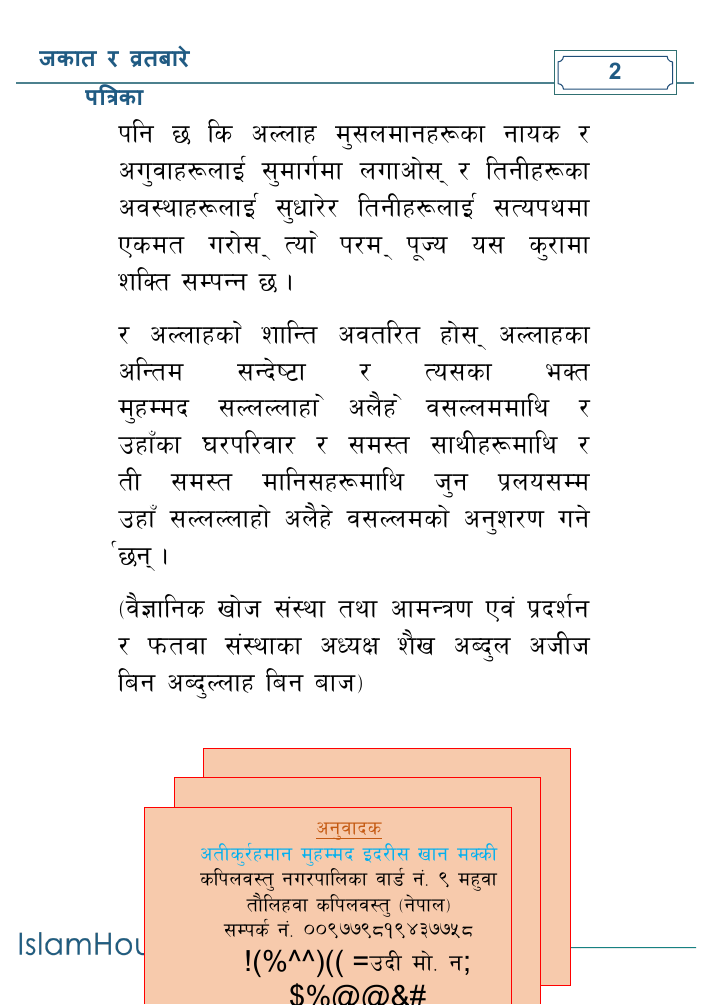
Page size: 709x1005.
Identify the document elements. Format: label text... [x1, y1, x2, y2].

picture [486, 843, 493, 850]
text -j}1flgs vf]h ;+:yf tyf cfdGq0f Pj+ k|bz{g / kmtjf ;+:yfsf cWoIf z}v cAb'n chLh lag cAb'Nnfx lag afh_ [118, 593, 591, 700]
picture [12, 928, 144, 961]
picture [571, 929, 697, 962]
text / cNnfxsf] zflGt cjtl/t xf];\ cNnfxsf clGtd ;Gb]i6f / To;sf eSt d'xDdb ;NnNnfxf] cn}x] j;Nnddfly / pxfFsf 3/kl/jf/ / ;d:t ;fyLx¿dfly / tL ;d:t dflg;x¿dfly h'g k|no;Dd pxfF ;NnNnfxf] cn}x] j;Nndsf] cg'z/0f ug]{5g\ . [118, 319, 591, 573]
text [118, 118, 591, 299]
